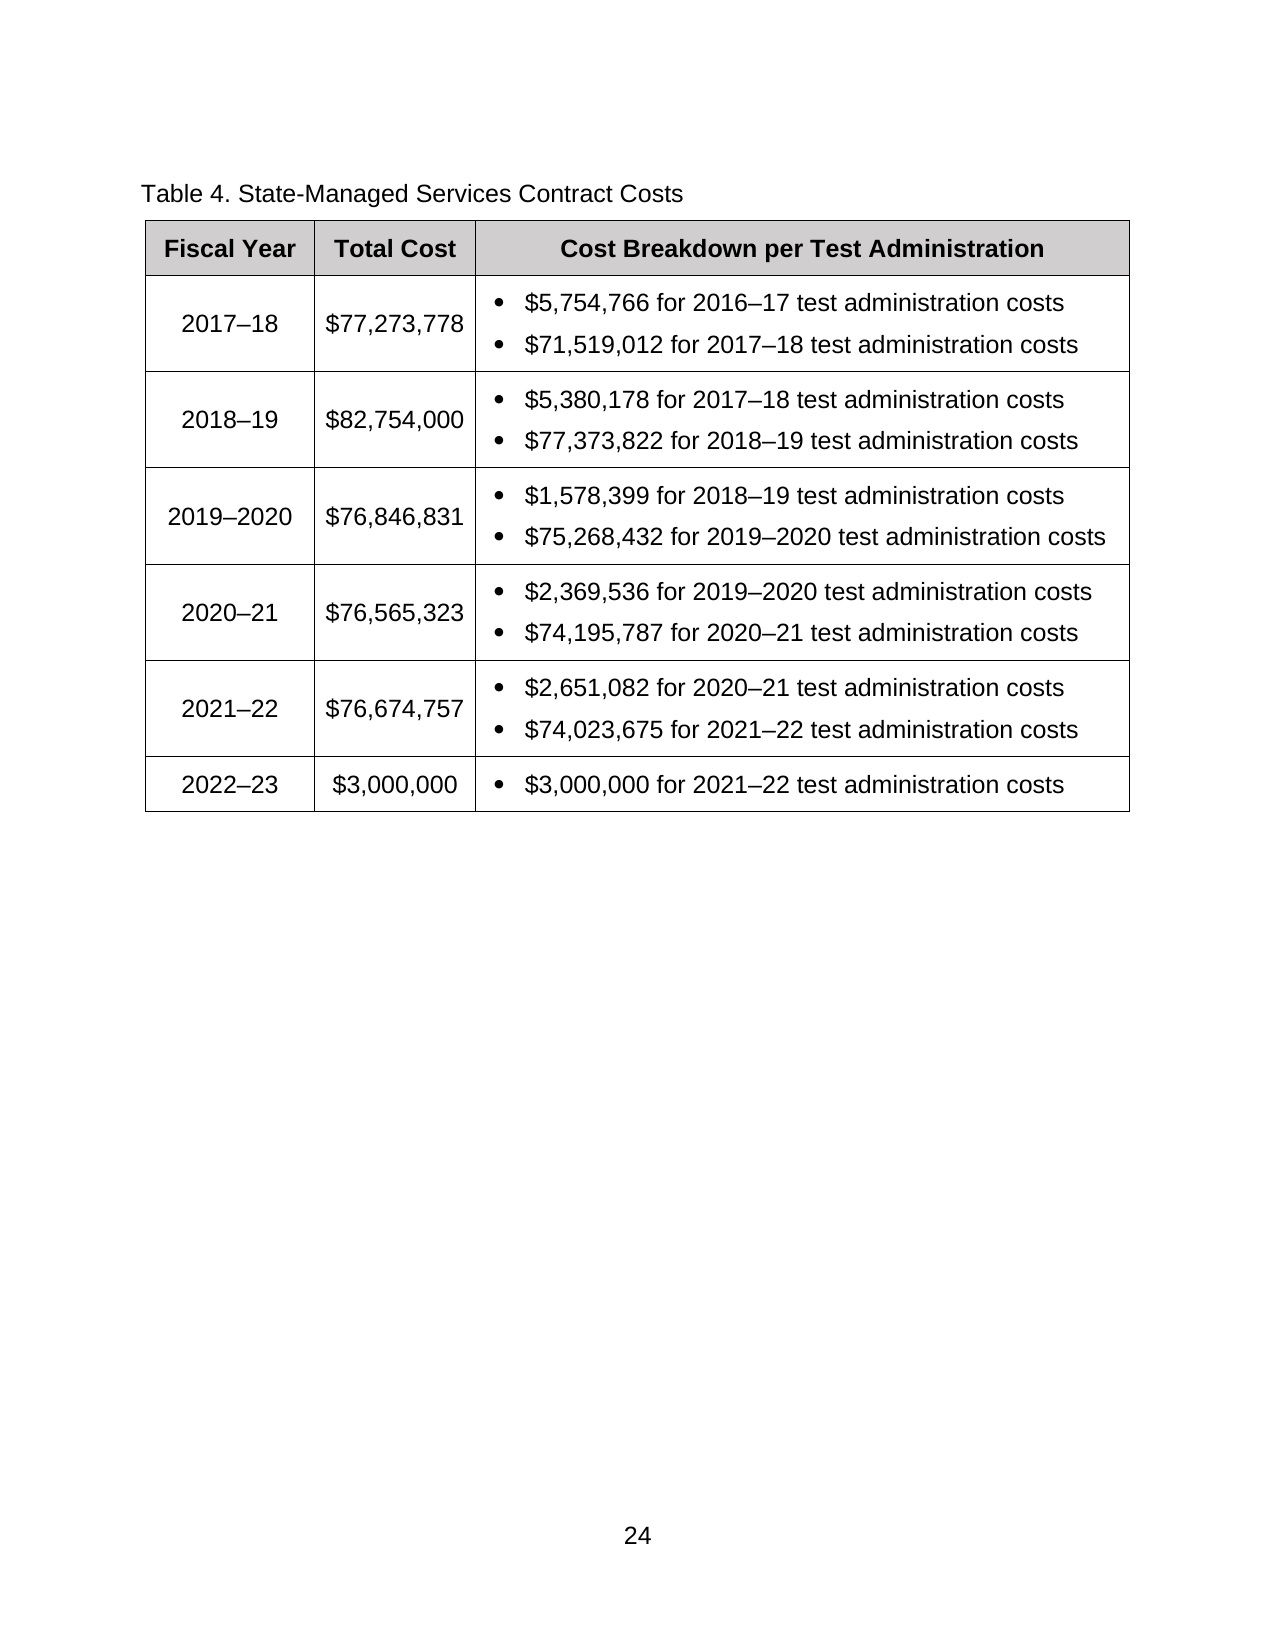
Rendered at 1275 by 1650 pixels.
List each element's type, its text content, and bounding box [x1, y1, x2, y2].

table_cell $3,000,000 for 2021–22 test administration costs [476, 757, 1129, 811]
table_cell $5,380,178 for 2017–18 test administration costs $77,373,822 for 2018–19 test administration costs [476, 372, 1129, 467]
table_cell 2022–23 [146, 757, 314, 811]
table_cell $1,578,399 for 2018–19 test administration costs $75,268,432 for 2019–2020 test administration costs [476, 468, 1129, 563]
table_cell $76,565,323 [315, 565, 475, 660]
table_cell $77,273,778 [315, 276, 475, 371]
table_cell 2018–19 [146, 372, 314, 467]
table_cell $3,000,000 [315, 757, 475, 811]
table_cell 2021–22 [146, 661, 314, 756]
table_cell $82,754,000 [315, 372, 475, 467]
table_cell $2,651,082 for 2020–21 test administration costs $74,023,675 for 2021–22 test administration costs [476, 661, 1129, 756]
table_cell 2019–2020 [146, 468, 314, 563]
table_cell $5,754,766 for 2016–17 test administration costs $71,519,012 for 2017–18 test administration costs [476, 276, 1129, 371]
table_cell $2,369,536 for 2019–2020 test administration costs $74,195,787 for 2020–21 test administration costs [476, 565, 1129, 660]
text Table 4. State-Managed Services Contract Costs [141, 179, 1125, 207]
table_cell 2017–18 [146, 276, 314, 371]
table_header Cost Breakdown per Test Administration [476, 221, 1129, 275]
table_header Total Cost [315, 221, 475, 275]
table_cell $76,674,757 [315, 661, 475, 756]
table_cell 2020–21 [146, 565, 314, 660]
table_header Fiscal Year [146, 221, 314, 275]
table_cell $76,846,831 [315, 468, 475, 563]
